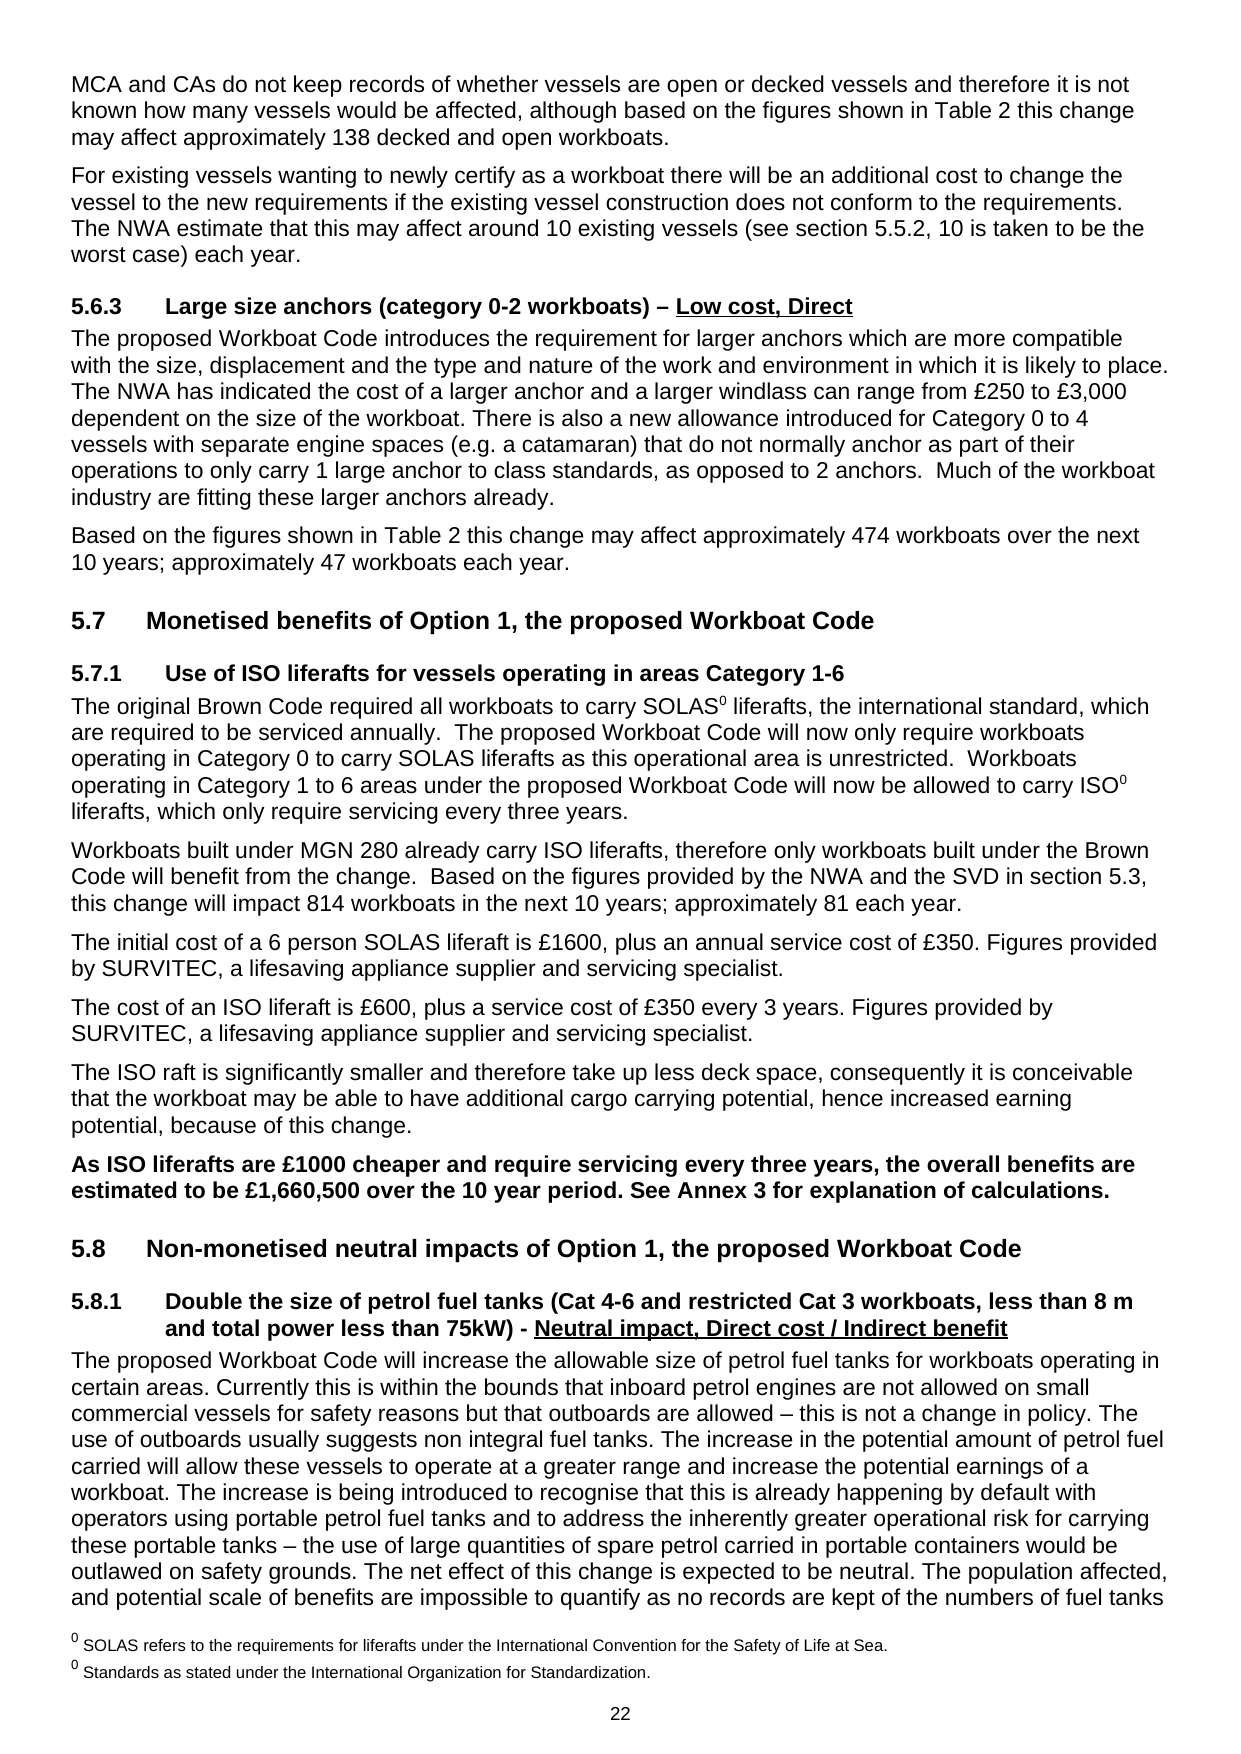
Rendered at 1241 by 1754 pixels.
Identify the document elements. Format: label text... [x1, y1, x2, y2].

text The initial cost of a 6 person SOLAS liferaft is £1600, plus an annual service cost of £350. Figures provided by SURVITEC, a lifesaving appliance supplier and servicing specialist. [71, 928, 1169, 981]
subtitle Use of ISO liferafts for vessels operating in areas Category 1-6 [71, 660, 1169, 686]
text The cost of an ISO liferaft is £600, plus a service cost of £350 every 3 years. Figures provided by SURVITEC, a lifesaving appliance supplier and servicing specialist. [71, 994, 1169, 1046]
text MCA and CAs do not keep records of whether vessels are open or decked vessels and therefore it is not known how many vessels would be affected, although based on the figures shown in Table 2 this change may affect approximately 138 decked and open workboats. [71, 71, 1169, 150]
text The proposed Workboat Code introduces the requirement for larger anchors which are more compatible with the size, displacement and the type and nature of the work and environment in which it is likely to place. The NWA has indicated the cost of a larger anchor and a larger windlass can range from £250 to £3,000 dependent on the size of the workboat. There is also a new allowance introduced for Category 0 to 4 vessels with separate engine spaces (e.g. a catamaran) that do not normally anchor as part of their operations to only carry 1 large anchor to class standards, as opposed to 2 anchors. Much of the workboat industry are fitting these larger anchors already. [71, 325, 1169, 510]
text For existing vessels wanting to newly certify as a workboat there will be an additional cost to change the vessel to the new requirements if the existing vessel construction does not conform to the requirements. The NWA estimate that this may affect around 10 existing vessels (see section 5.5.2, 10 is taken to be the worst case) each year. [71, 162, 1169, 268]
subtitle Large size anchors (category 0-2 workboats) – Low cost, Direct [71, 293, 1169, 319]
text As ISO liferafts are £1000 cheaper and require servicing every three years, the overall benefits are estimated to be £1,660,500 over the 10 year period. See Annex 3 for explanation of calculations. [71, 1151, 1169, 1203]
text Workboats built under MGN 280 already carry ISO liferafts, therefore only workboats built under the Brown Code will benefit from the change. Based on the figures provided by the NWA and the SVD in section 5.3, this change will impact 814 workboats in the next 10 years; approximately 81 each year. [71, 837, 1169, 916]
text The original Brown Code required all workboats to carry SOLAS liferafts, the international standard, which are required to be serviced annually. The proposed Workboat Code will now only require workboats operating in Category 0 to carry SOLAS liferafts as this operational area is unrestricted. Workboats operating in Category 1 to 6 areas under the proposed Workboat Code will now be allowed to carry ISO liferafts, which only require servicing every three years. [71, 693, 1169, 824]
subtitle Double the size of petrol fuel tanks (Cat 4-6 and restricted Cat 3 workboats, less than 8 m and total power less than 75kW) - Neutral impact, Direct cost / Indirect benefit [71, 1288, 1169, 1341]
subtitle Monetised benefits of Option 1, the proposed Workboat Code [71, 606, 1169, 635]
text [71, 1347, 1169, 1611]
subtitle Non-monetised neutral impacts of Option 1, the proposed Workboat Code [71, 1234, 1169, 1263]
text Based on the figures shown in Table 2 this change may affect approximately 474 workboats over the next 10 years; approximately 47 workboats each year. [71, 522, 1169, 575]
text The ISO raft is significantly smaller and therefore take up less deck space, consequently it is conceivable that the workboat may be able to have additional cargo carrying potential, hence increased earning potential, because of this change. [71, 1059, 1169, 1138]
